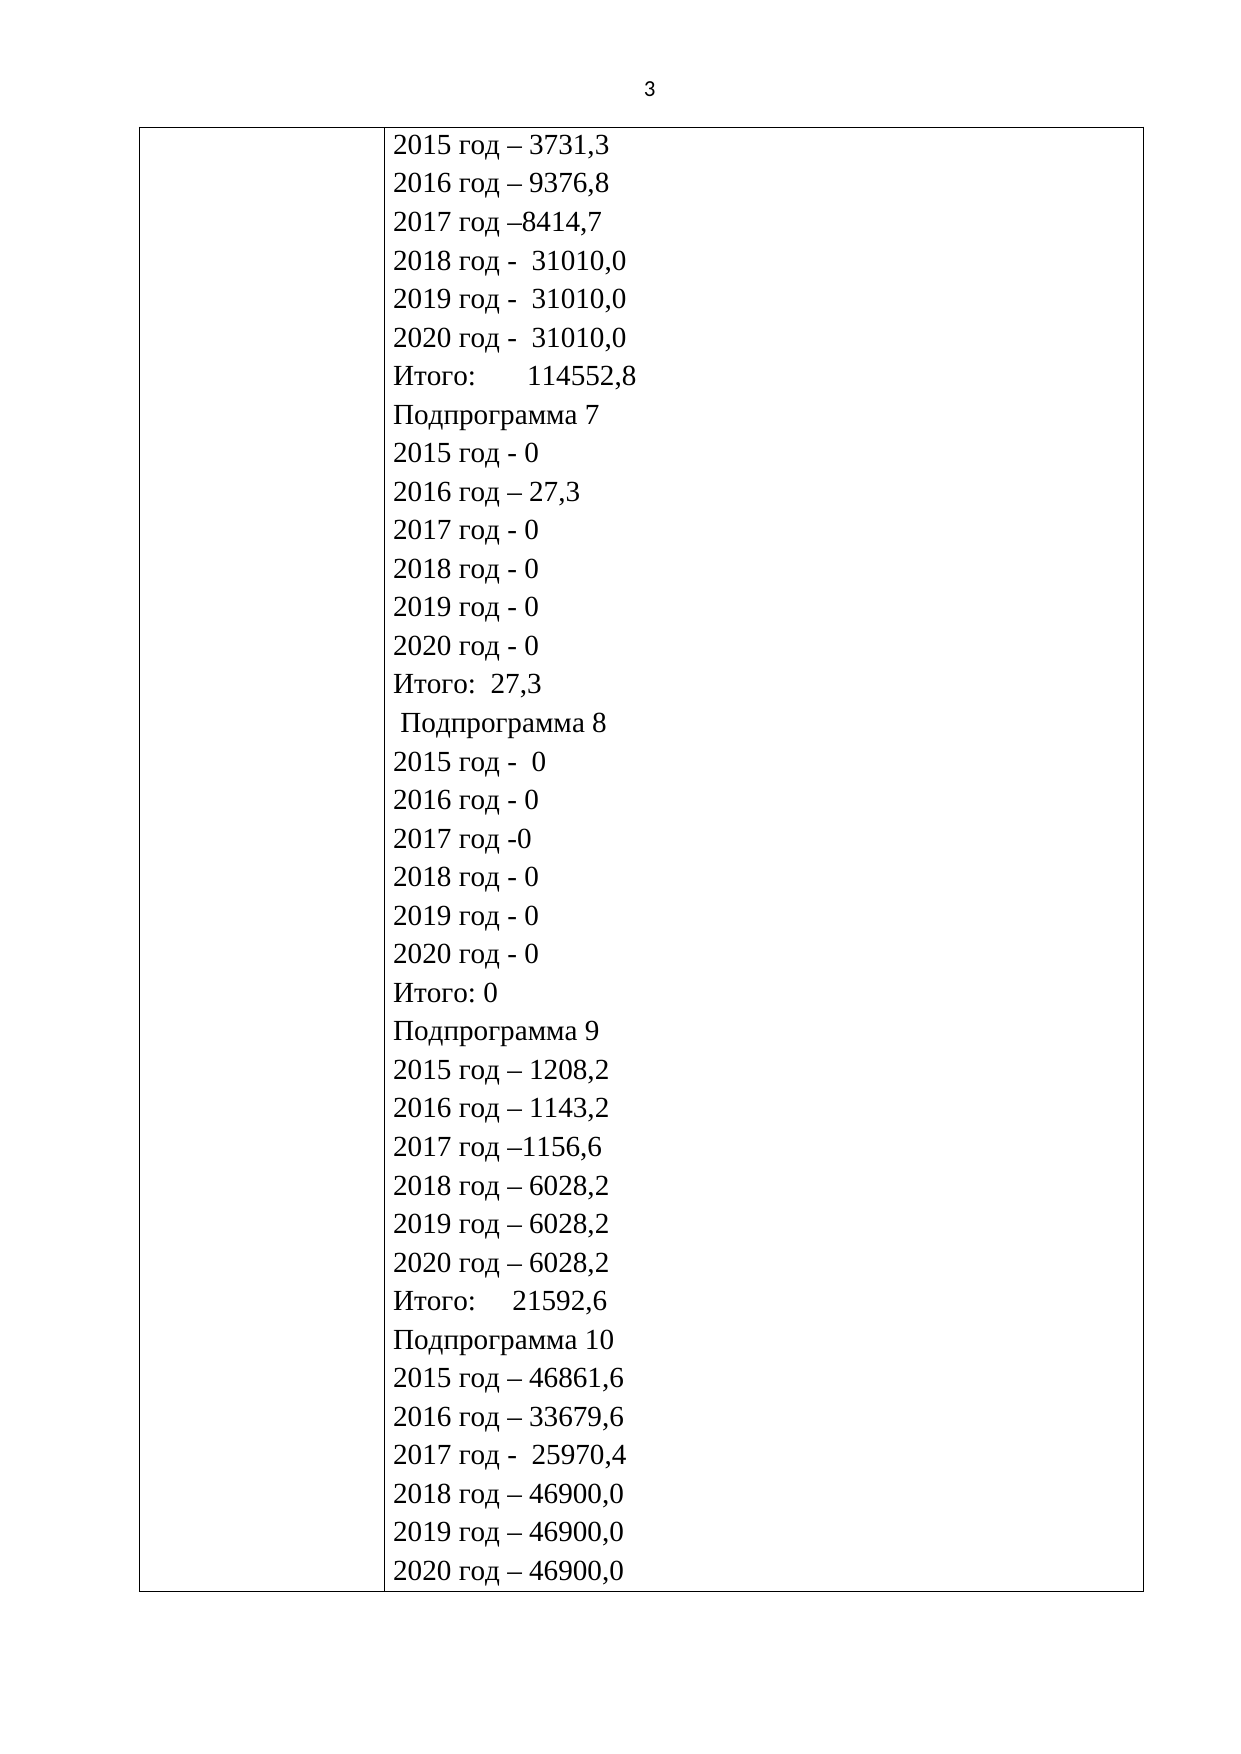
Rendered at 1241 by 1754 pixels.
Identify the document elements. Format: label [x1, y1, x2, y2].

table_header [385, 128, 1143, 1591]
table_header [140, 128, 384, 1591]
